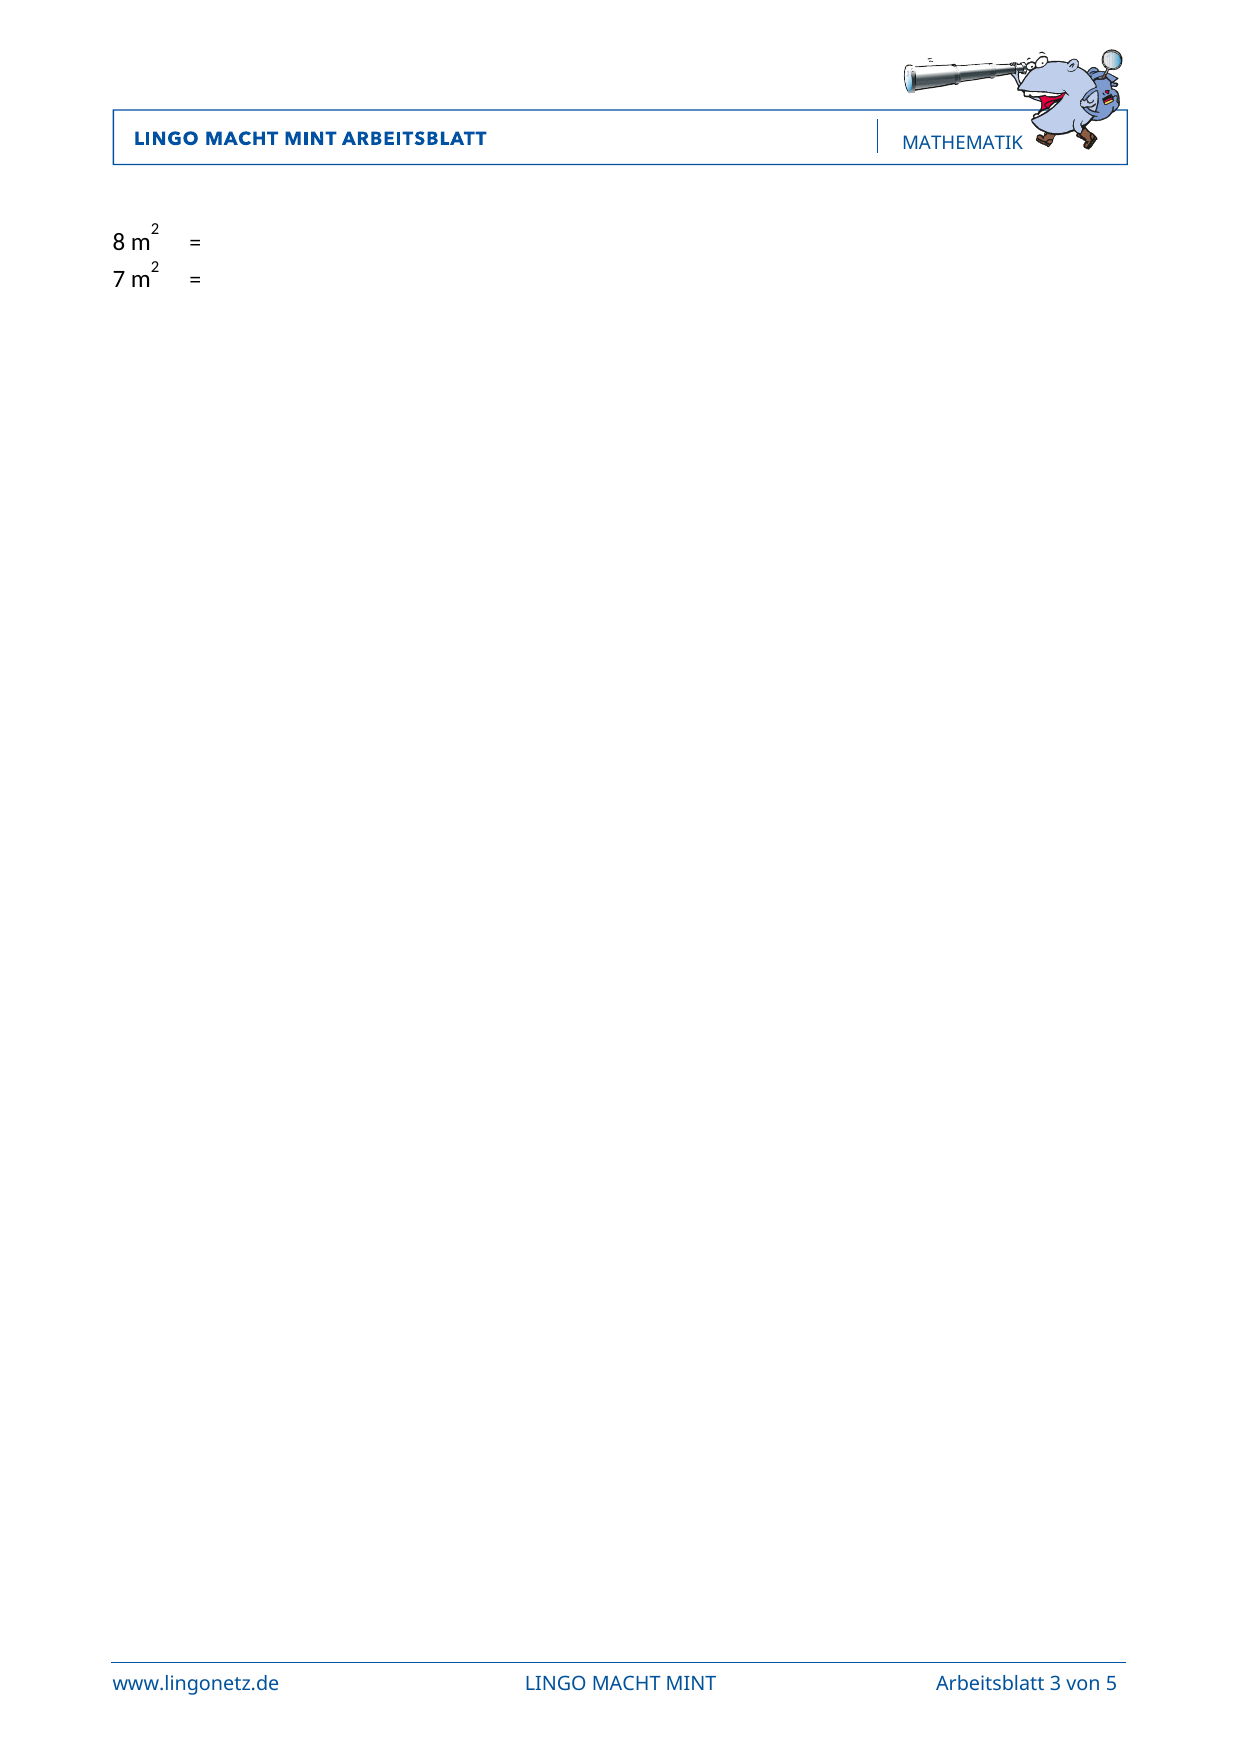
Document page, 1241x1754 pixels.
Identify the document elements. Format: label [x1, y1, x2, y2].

text [112, 218, 1128, 294]
